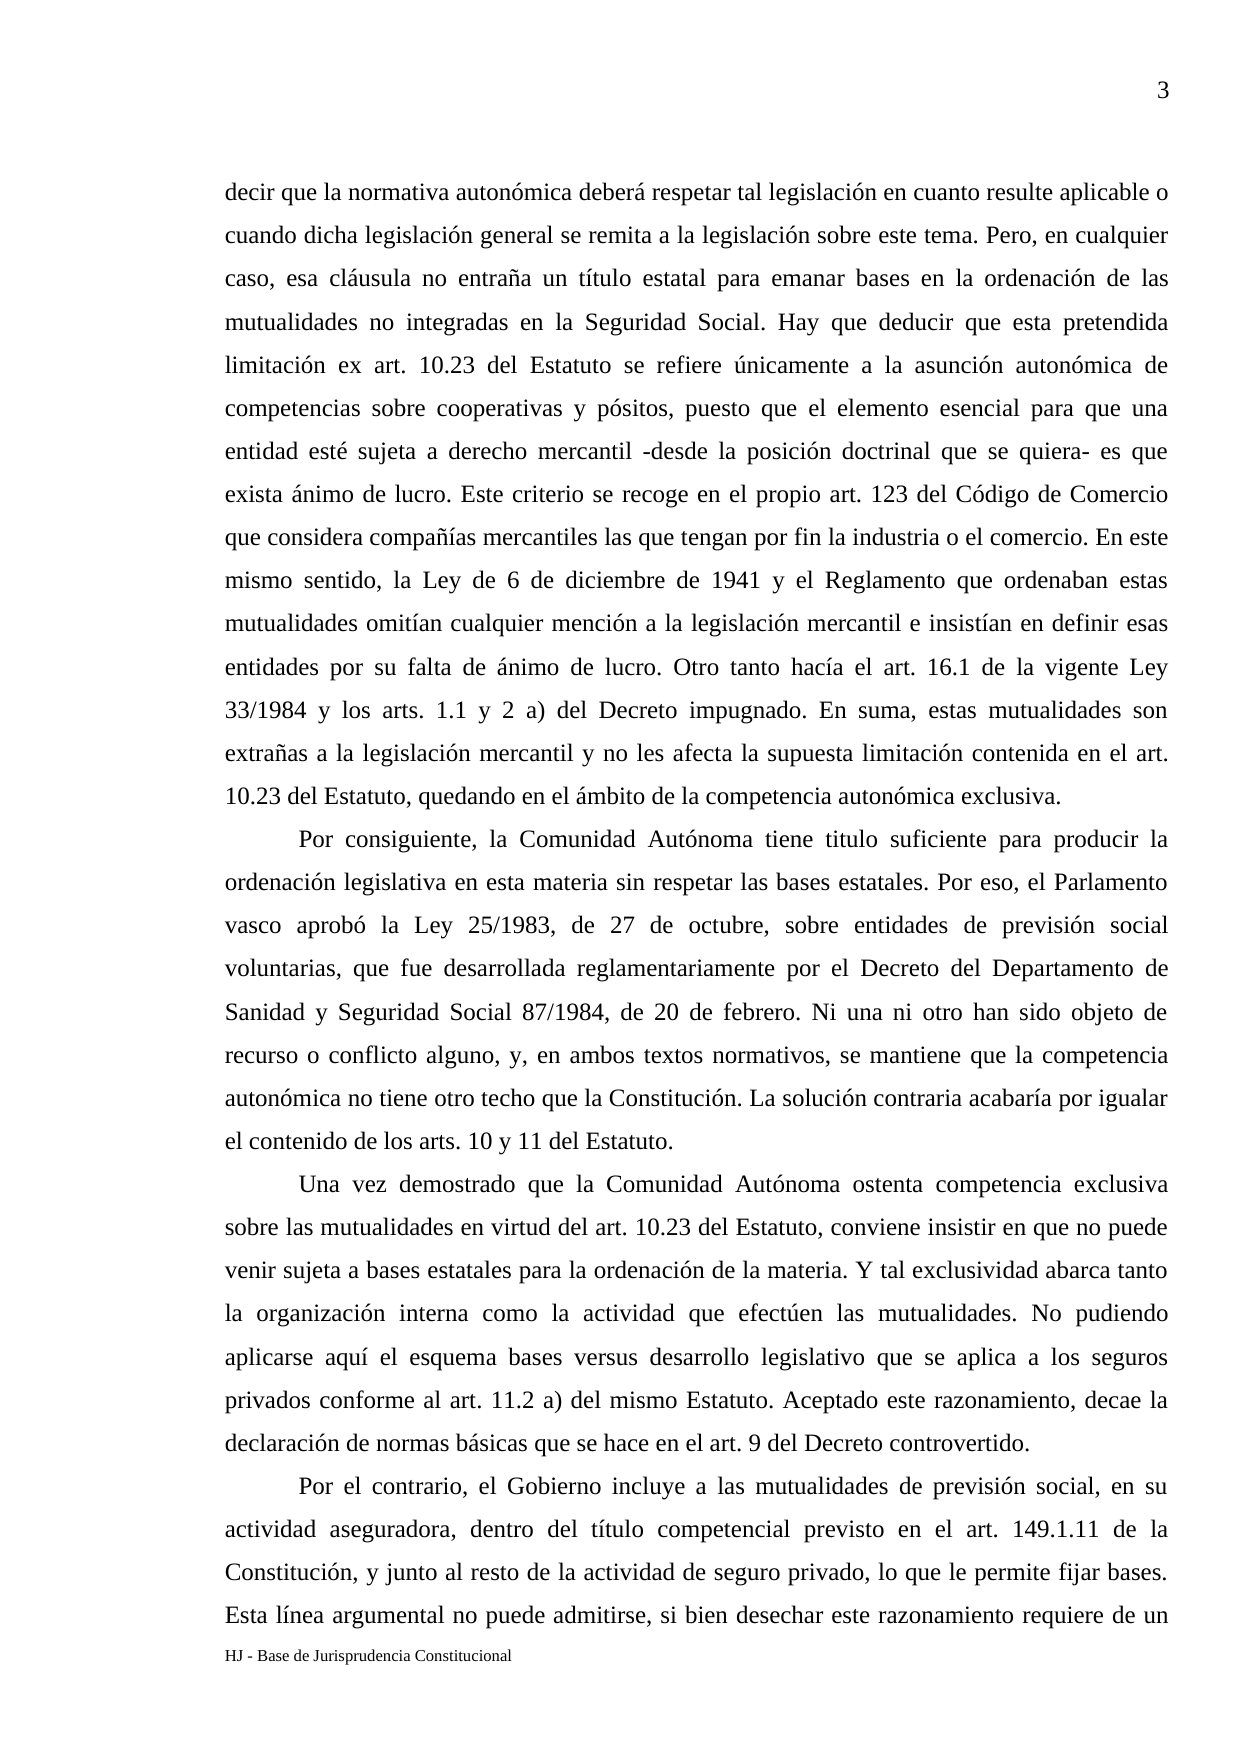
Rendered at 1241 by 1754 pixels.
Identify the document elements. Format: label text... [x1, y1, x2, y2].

text Una vez demostrado que la Comunidad Autónoma ostenta competencia exclusiva sobre las mutualidades en virtud del art. 10.23 del Estatuto, conviene insistir en que no puede venir sujeta a bases estatales para la ordenación de la materia. Y tal exclusividad abarca tanto la organización interna como la actividad que efectúen las mutualidades. No pudiendo aplicarse aquí el esquema bases versus desarrollo legislativo que se aplica a los seguros privados conforme al art. 11.2 a) del mismo Estatuto. Aceptado este razonamiento, decae la declaración de normas básicas que se hace en el art. 9 del Decreto controvertido. [224, 1169, 1169, 1457]
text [224, 177, 1169, 810]
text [224, 1471, 1169, 1629]
text Por consiguiente, la Comunidad Autónoma tiene titulo suficiente para producir la ordenación legislativa en esta materia sin respetar las bases estatales. Por eso, el Parlamento vasco aprobó la Ley 25/1983, de 27 de octubre, sobre entidades de previsión social voluntarias, que fue desarrollada reglamentariamente por el Decreto del Departamento de Sanidad y Seguridad Social 87/1984, de 20 de febrero. Ni una ni otro han sido objeto de recurso o conflicto alguno, y, en ambos textos normativos, se mantiene que la competencia autonómica no tiene otro techo que la Constitución. La solución contraria acabaría por igualar el contenido de los arts. 10 y 11 del Estatuto. [224, 824, 1169, 1155]
